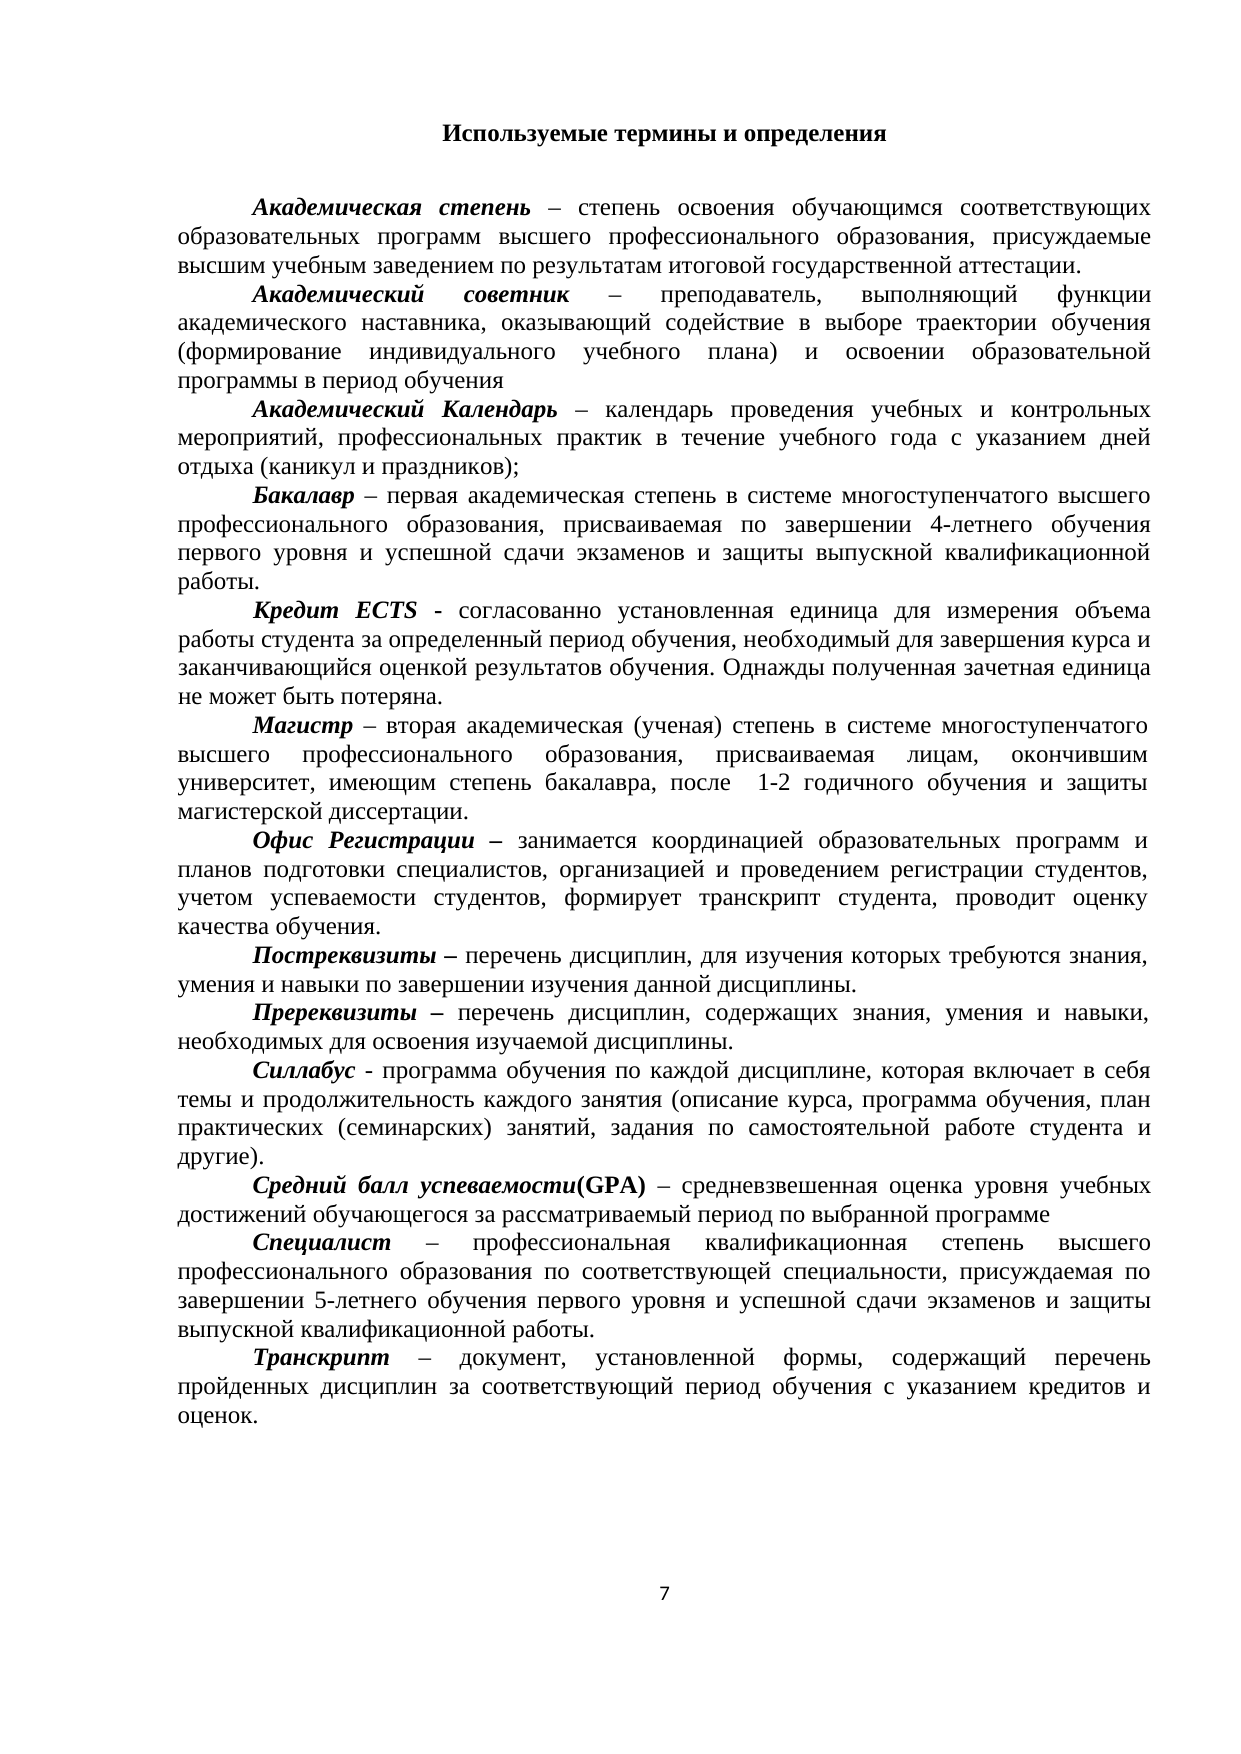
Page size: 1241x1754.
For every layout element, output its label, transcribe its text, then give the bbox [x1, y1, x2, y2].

text Пререквизиты – перечень дисциплин, содержащих знания, умения и навыки, необходимых для освоения изучаемой дисциплины. [177, 997, 1150, 1055]
text Магистр – вторая академическая (ученая) степень в системе многоступенчатого высшего профессионального образования, присваиваемая лицам, окончившим университет, имеющим степень бакалавра, после 1-2 годичного обучения и защиты магистерской диссертации. [177, 710, 1149, 825]
text Средний балл успеваемости(GPA) – средневзвешенная оценка уровня учебных достижений обучающегося за рассматриваемый период по выбранной программе [177, 1170, 1152, 1227]
text Кредит ECTS - согласованно установленная единица для измерения объема работы студента за определенный период обучения, необходимый для завершения курса и заканчивающийся оценкой результатов обучения. Однажды полученная зачетная единица не может быть потеряна. [178, 595, 1152, 710]
text Силлабус - программа обучения по каждой дисциплине, которая включает в себя темы и продолжительность каждого занятия (описание курса, программа обучения, план практических (семинарских) занятий, задания по самостоятельной работе студента и другие). [177, 1055, 1152, 1170]
text Постреквизиты – перечень дисциплин, для изучения которых требуются знания, умения и навыки по завершении изучения данной дисциплины. [177, 940, 1149, 997]
text Офис Регистрации – занимается координацией образовательных программ и планов подготовки специалистов, организацией и проведением регистрации студентов, учетом успеваемости студентов, формирует транскрипт студента, проводит оценку качества обучения. [177, 825, 1149, 940]
text Специалист – профессиональная квалификационная степень высшего профессионального образования по соответствующей специальности, присуждаемая по завершении 5-летнего обучения первого уровня и успешной сдачи экзаменов и защиты выпускной квалификационной работы. [177, 1227, 1152, 1342]
text Академический Календарь – календарь проведения учебных и контрольных мероприятий, профессиональных практик в течение учебного года с указанием дней отдыха (каникул и праздников); [177, 394, 1152, 480]
text Используемые термины и определения [177, 118, 1152, 147]
text Бакалавр – первая академическая степень в системе многоступенчатого высшего профессионального образования, присваиваемая по завершении 4-летнего обучения первого уровня и успешной сдачи экзаменов и защиты выпускной квалификационной работы. [177, 480, 1152, 595]
text Академический советник – преподаватель, выполняющий функции академического наставника, оказывающий содействие в выборе траектории обучения (формирование индивидуального учебного плана) и освоении образовательной программы в период обучения [177, 279, 1152, 394]
text Транскрипт – документ, установленной формы, содержащий перечень пройденных дисциплин за соответствующий период обучения с указанием кредитов и оценок. [177, 1342, 1152, 1429]
text Академическая степень – степень освоения обучающимся соответствующих образовательных программ высшего профессионального образования, присуждаемые высшим учебным заведением по результатам итоговой государственной аттестации. [177, 192, 1152, 279]
